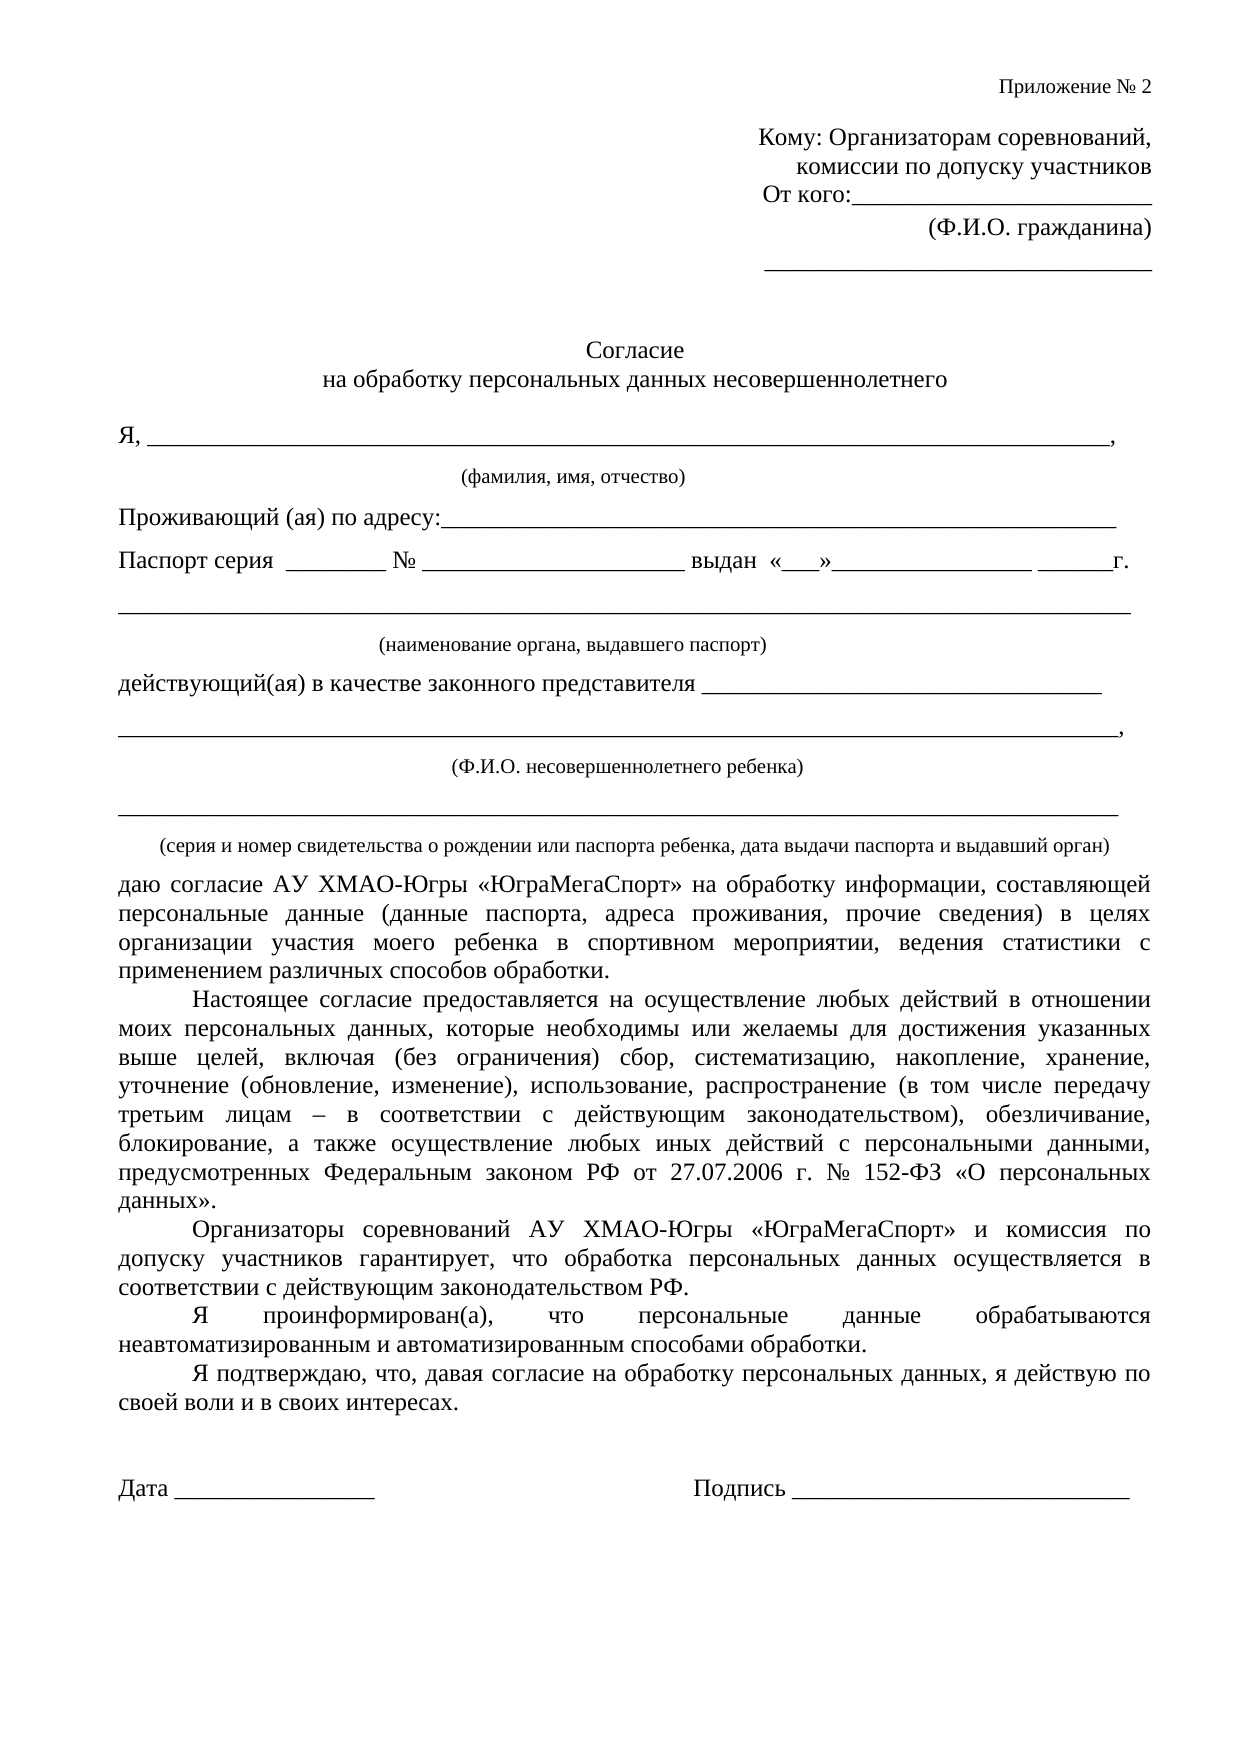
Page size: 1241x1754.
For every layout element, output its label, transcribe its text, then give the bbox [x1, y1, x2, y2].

text даю согласие АУ ХМАО-Югры «ЮграМегаСпорт» на обработку информации, составляющей персональные данные (данные паспорта, адреса проживания, прочие сведения) в целях организации участия моего ребенка в спортивном мероприятии, ведения статистики с применением различных способов обработки. [118, 869, 1152, 984]
text Проживающий (ая) по адресу:______________________________________________________ [118, 502, 1152, 531]
text (серия и номер свидетельства о рождении или паспорта ребенка, дата выдачи паспорта и выдавший орган) [118, 833, 1152, 857]
text _________________________________________________________________________________ [118, 588, 1152, 617]
text ________________________________________________________________________________ [118, 790, 1152, 819]
text (Ф.И.О. гражданина) _______________________________ [620, 212, 1152, 274]
text (Ф.И.О. несовершеннолетнего ребенка) [118, 754, 1152, 778]
text Настоящее согласие предоставляется на осуществление любых действий в отношении моих персональных данных, которые необходимы или желаемы для достижения указанных выше целей, включая (без ограничения) сбор, систематизацию, накопление, хранение, уточнение (обновление, изменение), использование, распространение (в том числе передачу третьим лицам – в соответствии с действующим законодательством), обезличивание, блокирование, а также осуществление любых иных действий с персональными данными, предусмотренных Федеральным законом РФ от 27.07.2006 г. № 152-ФЗ «О персональных данных». [118, 984, 1152, 1214]
text действующий(ая) в качестве законного представителя ________________________________ [118, 668, 1152, 696]
text комиссии по допуску участников [620, 151, 1152, 179]
text на обработку персональных данных несовершеннолетнего [118, 364, 1152, 393]
text Я проинформирован(а), что персональные данные обрабатываются неавтоматизированным и автоматизированным способами обработки. [118, 1300, 1152, 1358]
text Кому: Организаторам соревнований, [620, 122, 1152, 151]
text Паспорт серия ________ № _____________________ выдан «___»________________ ______г. [118, 545, 1152, 574]
text (фамилия, имя, отчество) [118, 464, 1152, 488]
text ________________________________________________________________________________, [118, 711, 1152, 739]
text Согласие [118, 335, 1152, 364]
text Я, _____________________________________________________________________________, [118, 421, 1152, 449]
text Я подтверждаю, что, давая согласие на обработку персональных данных, я действую по своей воли и в своих интересах. [118, 1358, 1152, 1415]
text (наименование органа, выдавшего паспорт) [118, 632, 1152, 656]
text Дата ________________ Подпись ___________________________ [118, 1473, 1152, 1502]
text Организаторы соревнований АУ ХМАО-Югры «ЮграМегаСпорт» и комиссия по допуску участников гарантирует, что обработка персональных данных осуществляется в соответствии с действующим законодательством РФ. [118, 1214, 1152, 1300]
text От кого:________________________ [620, 179, 1152, 208]
text Приложение № 2 [118, 74, 1152, 98]
